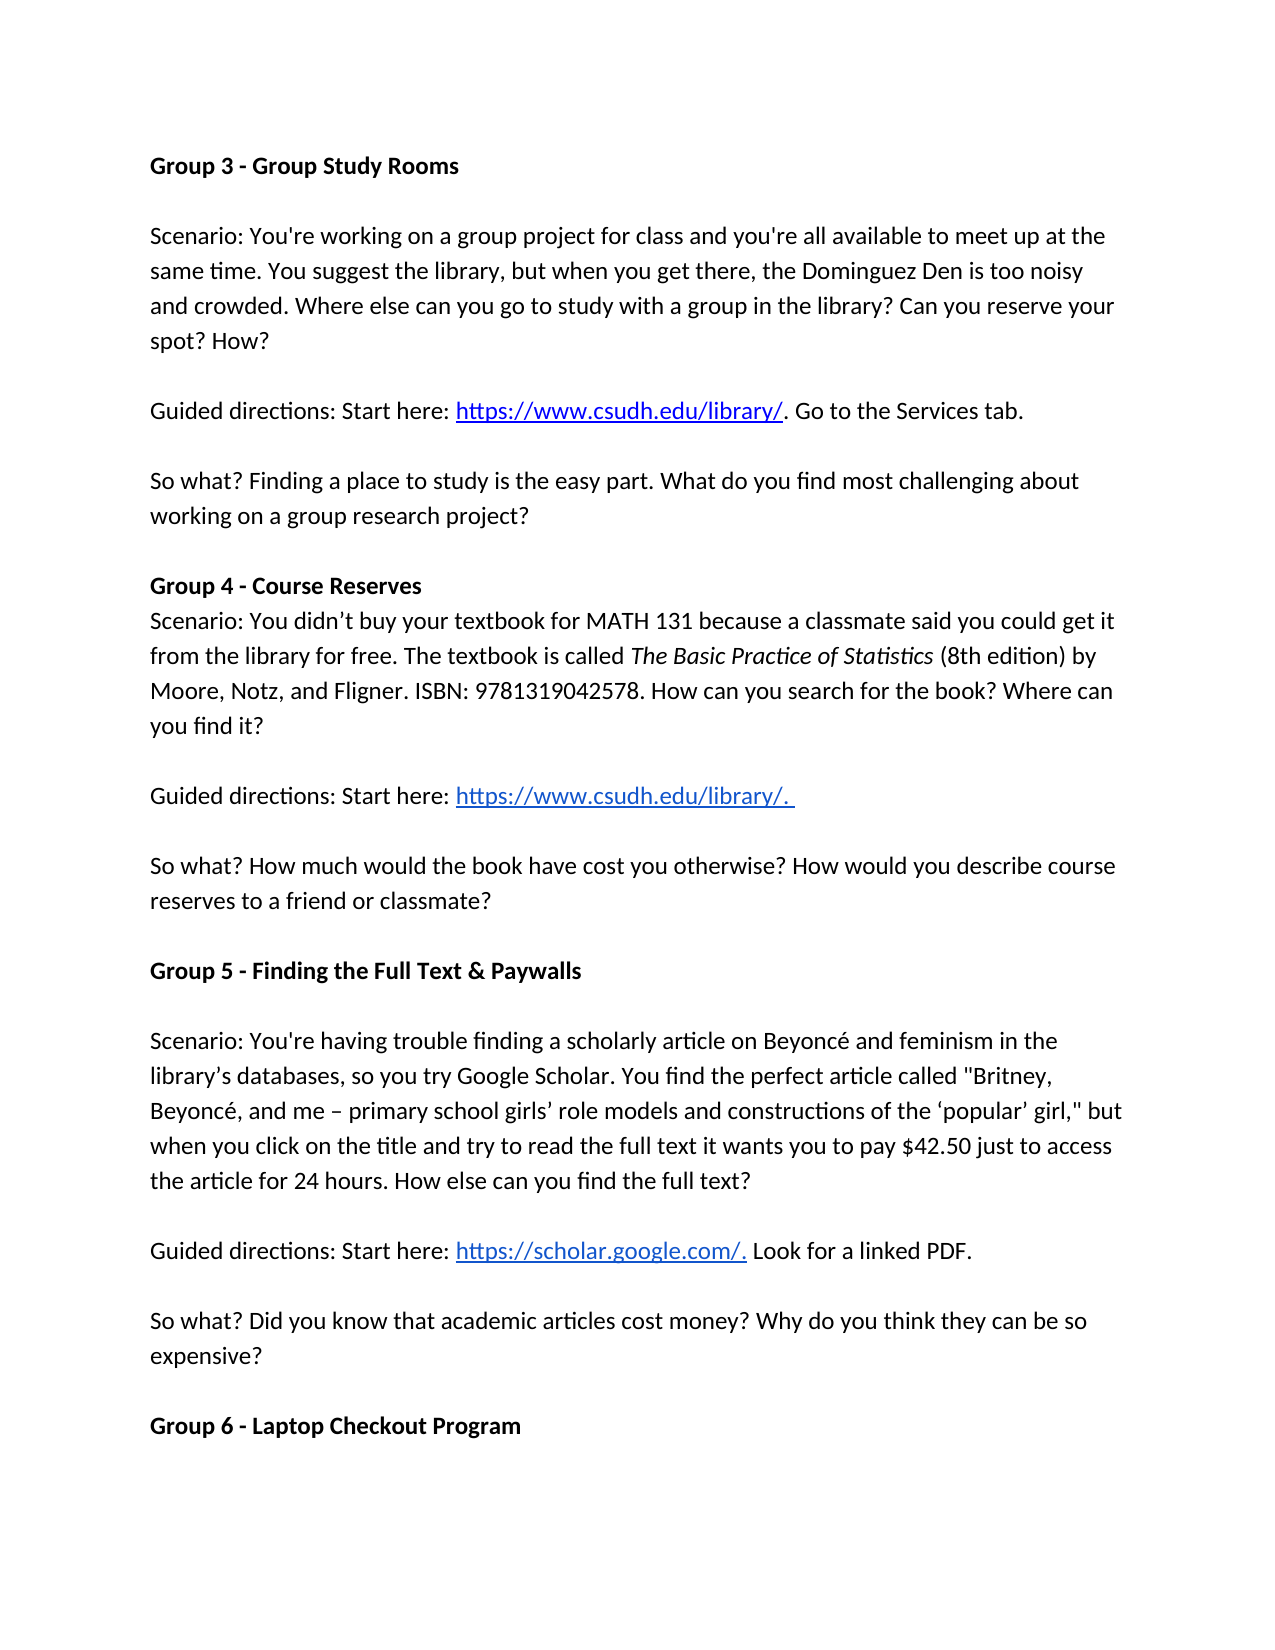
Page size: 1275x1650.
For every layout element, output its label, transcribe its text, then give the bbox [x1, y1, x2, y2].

text Scenario: You didn’t buy your textbook for MATH 131 because a classmate said you could get it from the library for free. The textbook is called The Basic Practice of Statistics (8th edition) by Moore, Notz, and Fligner. ISBN: 9781319042578. How can you search for the book? Where can you find it? [150, 605, 1125, 741]
text Guided directions: Start here: https://www.csudh.edu/library/. [150, 780, 1125, 811]
text Group 6 - Laptop Checkout Program [150, 1410, 1125, 1441]
text So what? Finding a place to study is the easy part. What do you find most challenging about working on a group research project? [150, 465, 1125, 531]
text Group 3 - Group Study Rooms [150, 150, 1125, 181]
text Guided directions: Start here: https://scholar.google.com/. Look for a linked PDF. [150, 1235, 1125, 1266]
text So what? How much would the book have cost you otherwise? How would you describe course reserves to a friend or classmate? [150, 850, 1125, 916]
text Group 4 - Course Reserves [150, 570, 1125, 601]
text Scenario: You're having trouble finding a scholarly article on Beyoncé and feminism in the library’s databases, so you try Google Scholar. You find the perfect article called "Britney, Beyoncé, and me – primary school girls’ role models and constructions of the ‘popular’ girl," but when you click on the title and try to read the full text it wants you to pay $42.50 just to access the article for 24 hours. How else can you find the full text? [150, 1025, 1125, 1196]
text Guided directions: Start here: https://www.csudh.edu/library/. Go to the Services tab. [150, 395, 1125, 426]
text Group 5 - Finding the Full Text & Paywalls [150, 955, 1125, 986]
text Scenario: You're working on a group project for class and you're all available to meet up at the same time. You suggest the library, but when you get there, the Dominguez Den is too noisy and crowded. Where else can you go to study with a group in the library? Can you reserve your spot? How? [150, 220, 1125, 356]
text So what? Did you know that academic articles cost money? Why do you think they can be so expensive? [150, 1305, 1125, 1371]
